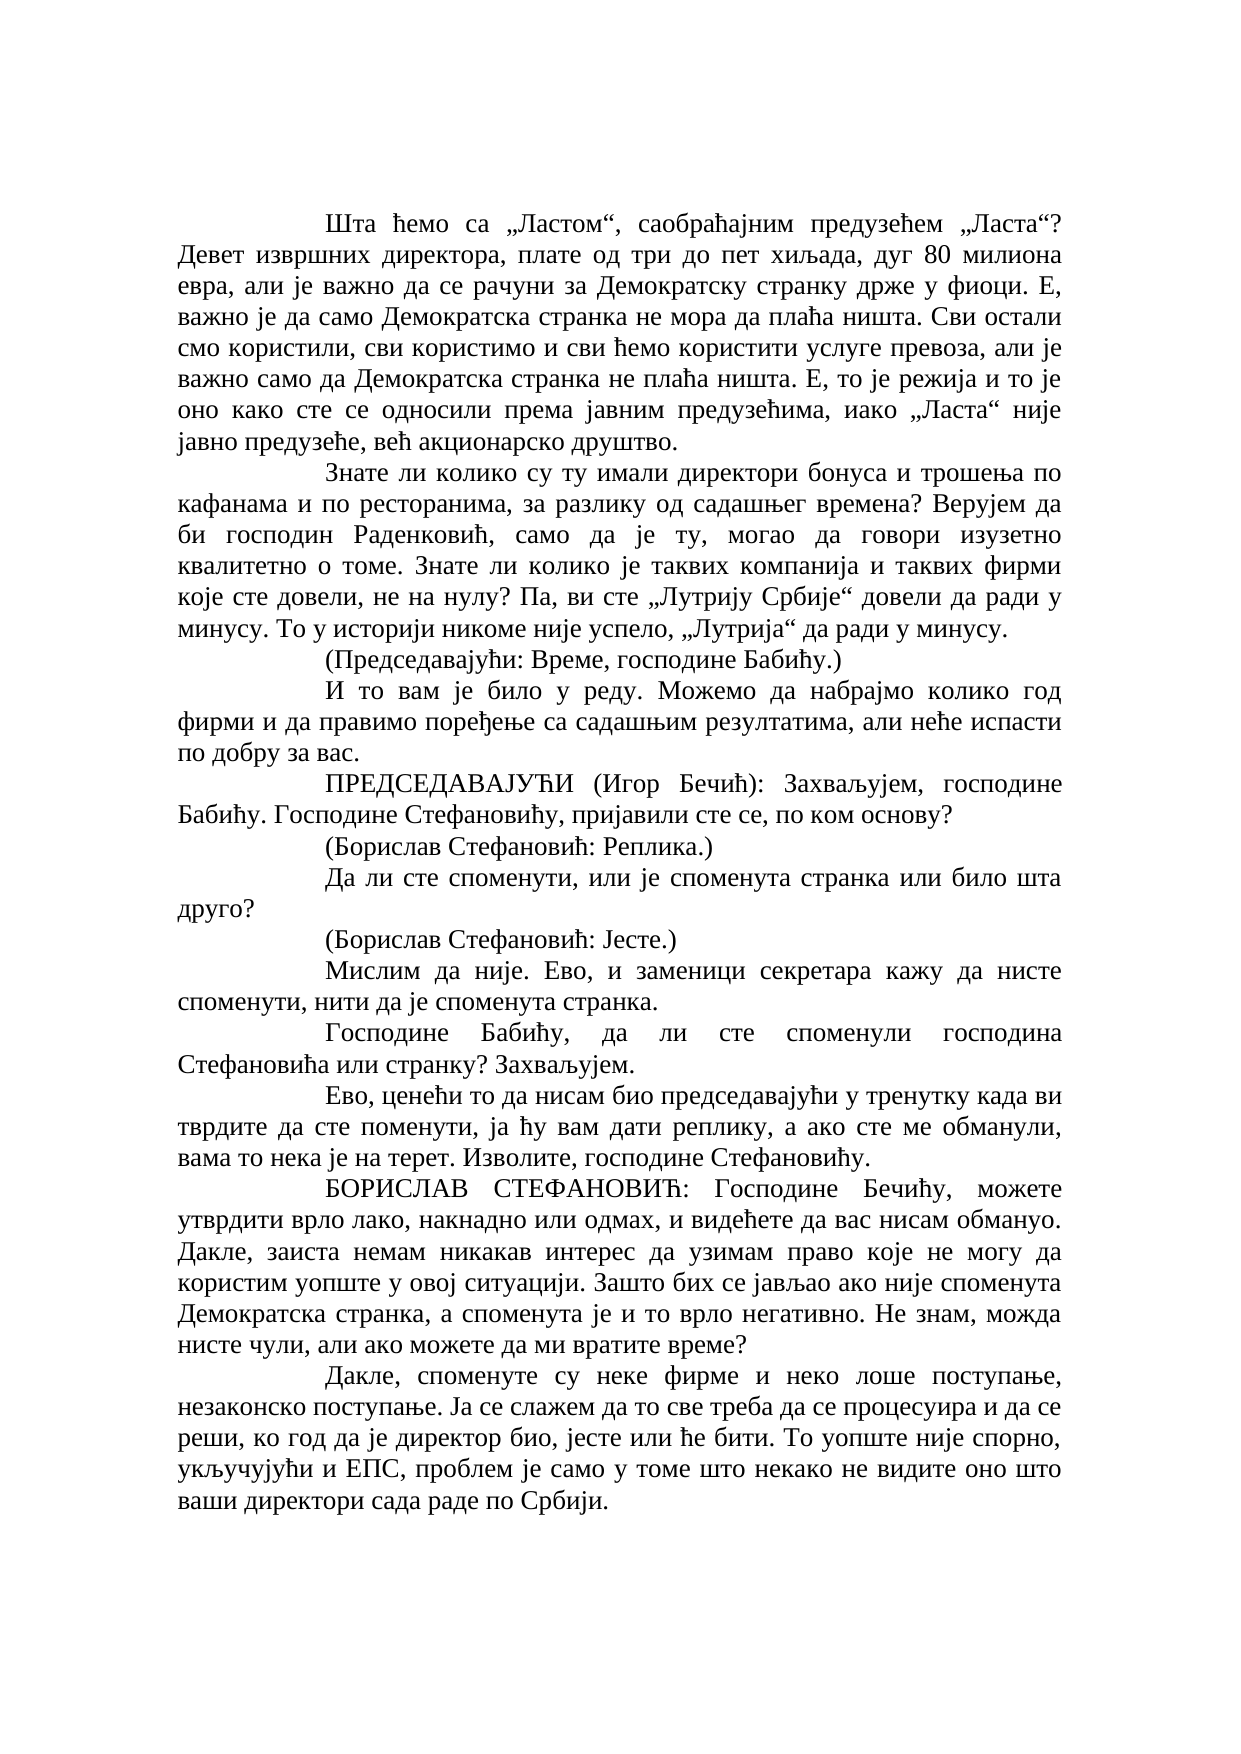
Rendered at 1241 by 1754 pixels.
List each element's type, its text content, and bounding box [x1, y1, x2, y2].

text Господине Бабићу, да ли сте споменули господина Стефановића или странку? Захваљујем. [177, 1017, 1063, 1079]
text Да ли сте споменути, или је споменута странка или било шта друго? [177, 861, 1063, 923]
text Ево, ценећи то да нисам био председавајући у тренутку када ви тврдите да сте поменути, ја ћу вам дати реплику, а ако сте ме обманули, вама то нека је на терет. Изволите, господине Стефановићу. [177, 1079, 1063, 1172]
text Дакле, споменуте су неке фирме и неко лоше поступање, незаконско поступање. Ја се слажем да то све треба да се процесуира и да се реши, ко год да је директор био, јесте или ће бити. То уопште није спорно, укључујући и ЕПС, проблем је само у томе што некако не видите оно што ваши директори сада раде по Србији. [177, 1359, 1063, 1515]
text Шта ћемо са „Ластом“, саобраћајним предузећем „Ласта“? Девет извршних директора, плате од три до пет хиљада, дуг 80 милиона евра, али је важно да се рачуни за Демократску странку држе у фиоци. Е, важно је да само Демократска странка не мора да плаћа ништа. Сви остали смо користили, сви користимо и сви ћемо користити услуге превоза, али је важно само да Демократска странка не плаћа ништа. Е, то је режија и то је оно како сте се односили према јавним предузећима, иако „Ласта“ није јавно предузеће, већ акционарско друштво. [177, 207, 1063, 456]
text Мислим да није. Ево, и заменици секретара кажу да нисте споменути, нити да је споменута странка. [177, 954, 1063, 1017]
text (Борислав Стефановић: Јесте.) [177, 923, 1063, 954]
text (Председавајући: Време, господине Бабићу.) [177, 643, 1063, 674]
text И то вам је било у реду. Можемо да набрајмо колико год фирми и да правимо поређење са садашњим резултатима, али неће испасти по добру за вас. [177, 674, 1063, 767]
text (Борислав Стефановић: Реплика.) [177, 830, 1063, 861]
text ПРЕДСЕДАВАЈУЋИ (Игор Бечић): Захваљујем, господине Бабићу. Господине Стефановићу, пријавили сте се, по ком основу? [177, 767, 1063, 830]
text Знате ли колико су ту имали директори бонуса и трошења по кафанама и по ресторанима, за разлику од садашњег времена? Верујем да би господин Раденковић, само да је ту, могао да говори изузетно квалитетно о томе. Знате ли колико је таквих компанија и таквих фирми које сте довели, не на нулу? Па, ви сте „Лутрију Србије“ довели да ради у минусу. То у историји никоме није успело, „Лутрија“ да ради у минусу. [177, 456, 1063, 643]
text БОРИСЛАВ СТЕФАНОВИЋ: Господине Бечићу, можете утврдити врло лако, накнадно или одмах, и видећете да вас нисам обмануо. Дакле, заиста немам никакав интерес да узимам право које не могу да користим уопште у овој ситуацији. Зашто бих се јављао ако није споменута Демократска странка, а споменута је и то врло негативно. Не знам, можда нисте чули, али ако можете да ми вратите време? [177, 1172, 1063, 1359]
